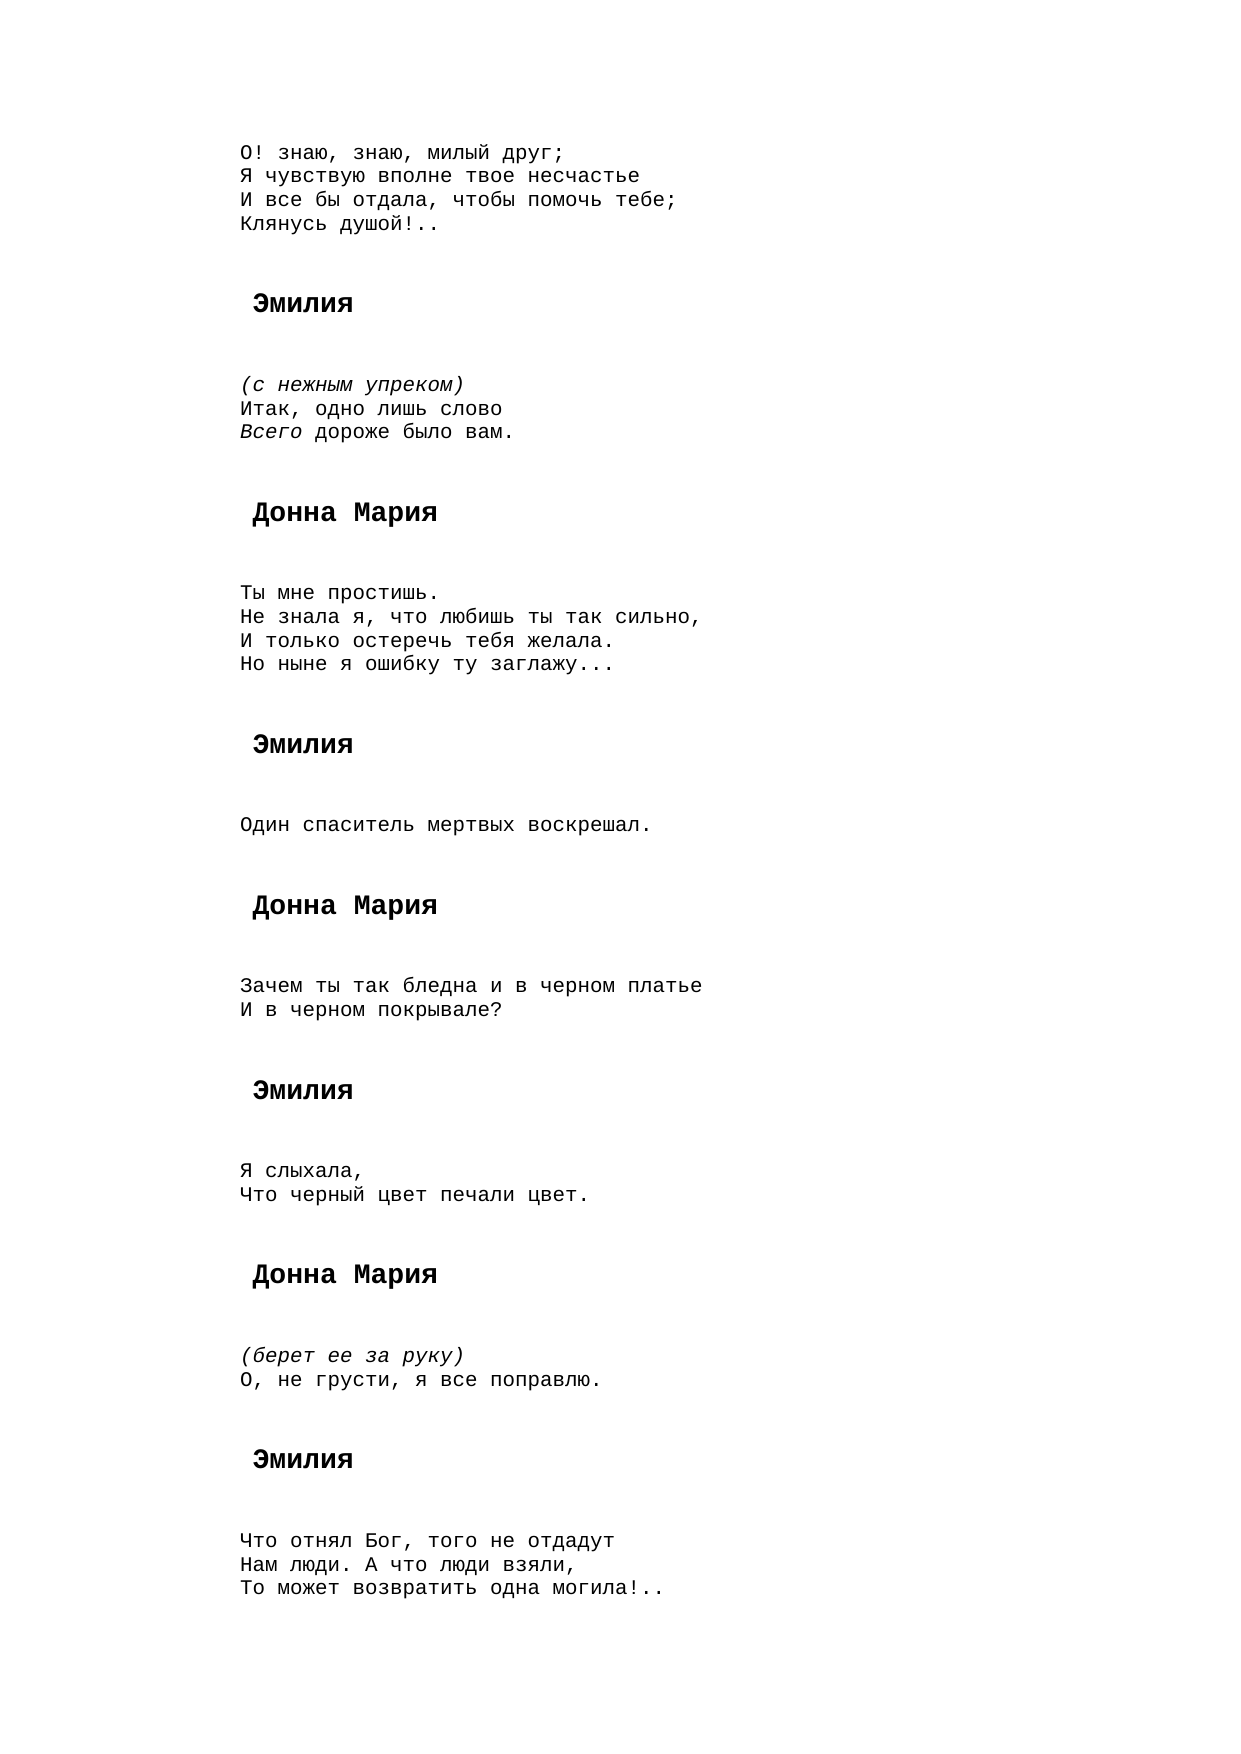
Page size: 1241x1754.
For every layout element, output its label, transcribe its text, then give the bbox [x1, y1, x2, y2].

text Зачем ты так бледна и в черном платье [177, 976, 1152, 999]
text Итак, одно лишь слово [177, 397, 1152, 421]
text Эмилия [252, 730, 1152, 762]
text Нам люди. А что люди взяли, [177, 1553, 1152, 1577]
text И все бы отдала, чтобы помочь тебе; [177, 189, 1152, 213]
text Я слыхала, [177, 1160, 1152, 1184]
text Что черный цвет печали цвет. [177, 1184, 1152, 1208]
text Но ныне я ошибку ту заглажу... [177, 653, 1152, 677]
text То может возвратить одна могила!.. [177, 1577, 1152, 1601]
text Эмилия [252, 1445, 1152, 1477]
text И только остеречь тебя желала. [177, 629, 1152, 653]
text Донна Мария [252, 1260, 1152, 1292]
text Что отнял Бог, того не отдадут [177, 1530, 1152, 1553]
text О, не грусти, я все поправлю. [177, 1369, 1152, 1392]
text О! знаю, знаю, милый друг; [177, 142, 1152, 165]
text Один спаситель мертвых воскрешал. [177, 814, 1152, 838]
text Донна Мария [252, 498, 1152, 529]
text Я чувствую вполне твое несчастье [177, 165, 1152, 189]
text Ты мне простишь. [177, 582, 1152, 606]
text Донна Мария [252, 891, 1152, 923]
text Эмилия [252, 1076, 1152, 1107]
text (берет ее за руку) [177, 1345, 1152, 1369]
text Не знала я, что любишь ты так сильно, [177, 606, 1152, 629]
text Эмилия [252, 289, 1152, 321]
text И в черном покрывале? [177, 999, 1152, 1023]
text (с нежным упреком) [177, 374, 1152, 397]
text Клянусь душой!.. [177, 213, 1152, 236]
text Всего дороже было вам. [177, 421, 1152, 445]
